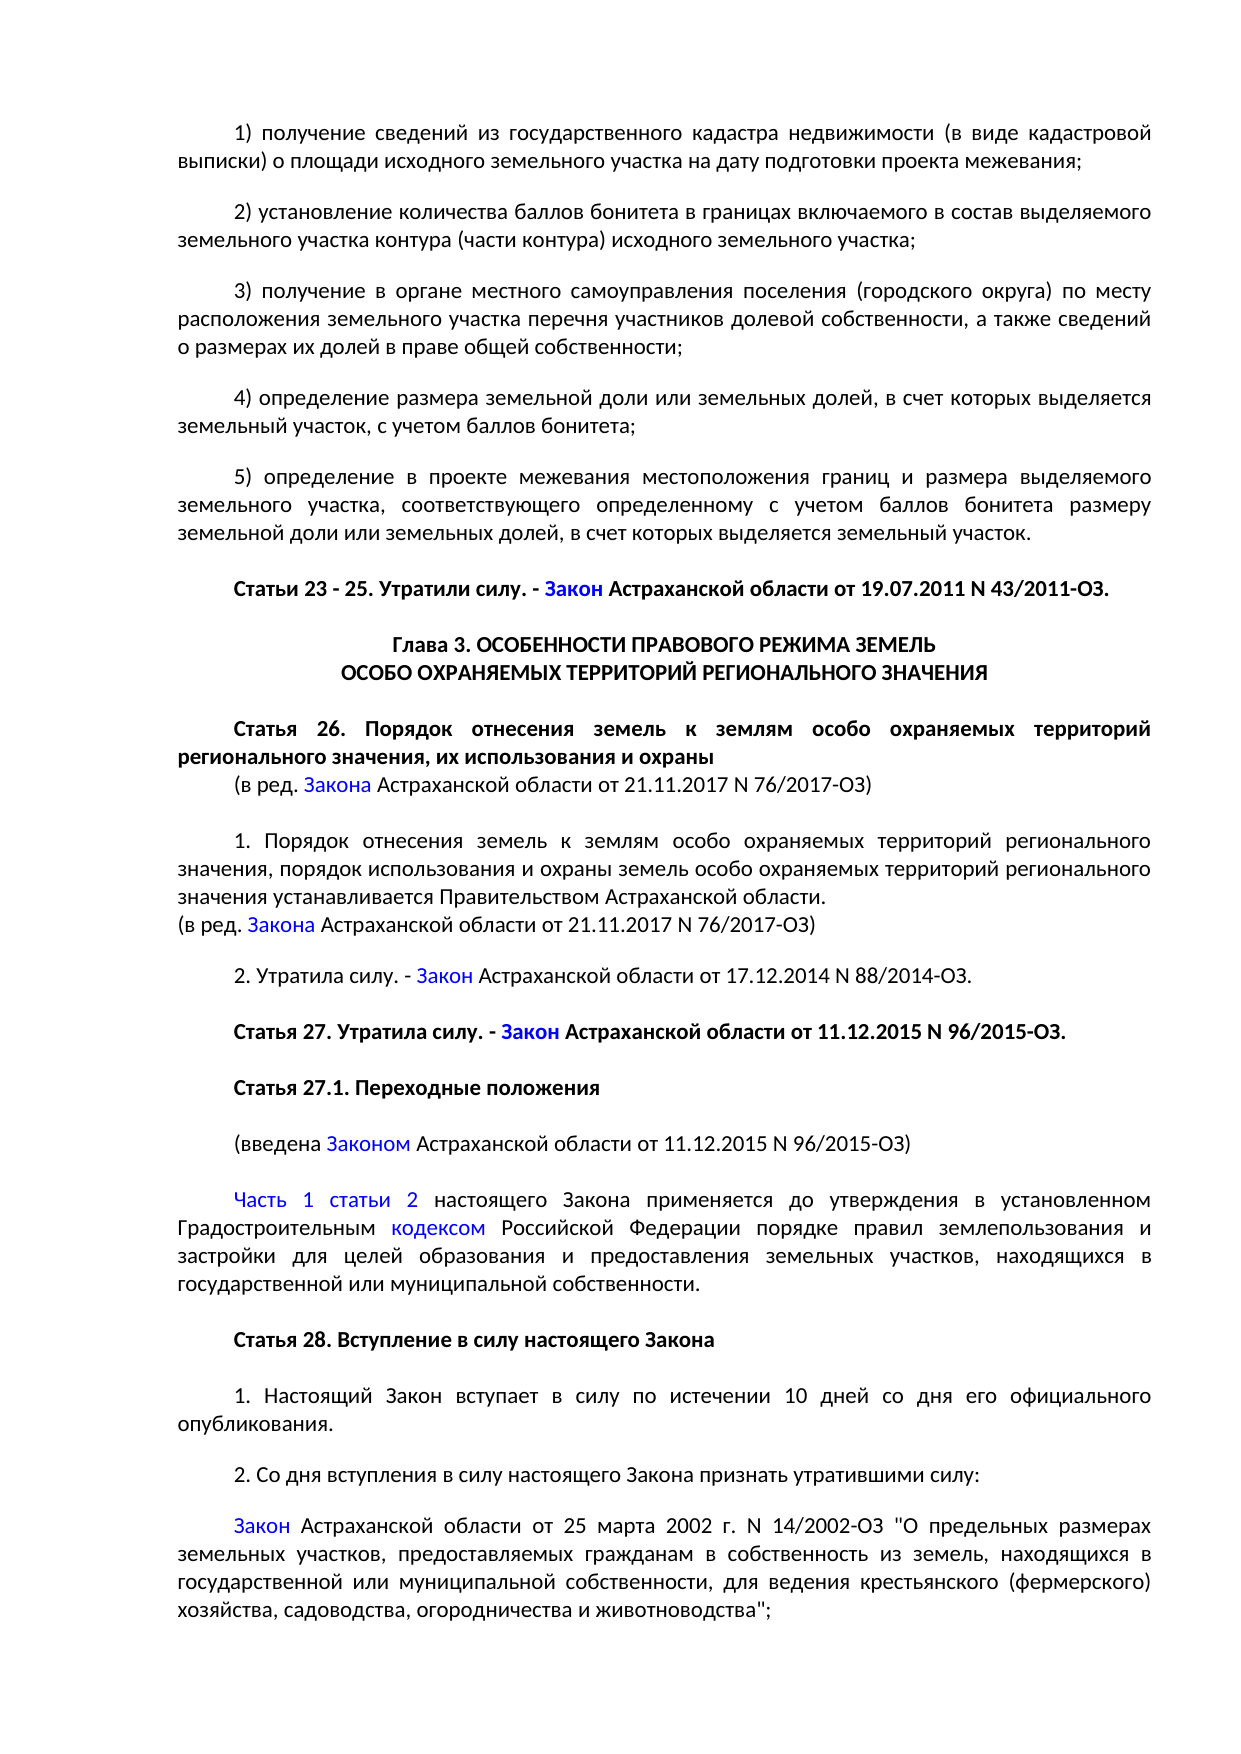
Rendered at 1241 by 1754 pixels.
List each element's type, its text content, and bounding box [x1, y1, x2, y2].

text Закон Астраханской области от 25 марта 2002 г. N 14/2002-ОЗ "О предельных размерах земельных участков, предоставляемых гражданам в собственность из земель, находящихся в государственной или муниципальной собственности, для ведения крестьянского (фермерского) хозяйства, садоводства, огородничества и животноводства"; [177, 1511, 1152, 1623]
title Глава 3. ОСОБЕННОСТИ ПРАВОВОГО РЕЖИМА ЗЕМЕЛЬ [177, 630, 1152, 658]
title Статья 28. Вступление в силу настоящего Закона [177, 1326, 1152, 1353]
text 2) установление количества баллов бонитета в границах включаемого в состав выделяемого земельного участка контура (части контура) исходного земельного участка; [177, 197, 1152, 253]
text 2. Со дня вступления в силу настоящего Закона признать утратившими силу: [177, 1461, 1152, 1488]
text (введена Законом Астраханской области от 11.12.2015 N 96/2015-ОЗ) [177, 1129, 1152, 1157]
text (в ред. Закона Астраханской области от 21.11.2017 N 76/2017-ОЗ) [233, 770, 1152, 798]
text 5) определение в проекте межевания местоположения границ и размера выделяемого земельного участка, соответствующего определенному с учетом баллов бонитета размеру земельной доли или земельных долей, в счет которых выделяется земельный участок. [177, 462, 1152, 546]
text Часть 1 статьи 2 настоящего Закона применяется до утверждения в установленном Градостроительным кодексом Российской Федерации порядке правил землепользования и застройки для целей образования и предоставления земельных участков, находящихся в государственной или муниципальной собственности. [177, 1185, 1152, 1297]
text 1) получение сведений из государственного кадастра недвижимости (в виде кадастровой выписки) о площади исходного земельного участка на дату подготовки проекта межевания; [177, 118, 1152, 174]
text 4) определение размера земельной доли или земельных долей, в счет которых выделяется земельный участок, с учетом баллов бонитета; [177, 383, 1152, 439]
title Статья 26. Порядок отнесения земель к землям особо охраняемых территорий регионального значения, их использования и охраны [177, 714, 1152, 770]
title Статья 27. Утратила силу. - Закон Астраханской области от 11.12.2015 N 96/2015-ОЗ. [177, 1017, 1152, 1045]
text 2. Утратила силу. - Закон Астраханской области от 17.12.2014 N 88/2014-ОЗ. [177, 961, 1152, 989]
title Статья 27.1. Переходные положения [177, 1073, 1152, 1101]
text 1. Порядок отнесения земель к землям особо охраняемых территорий регионального значения, порядок использования и охраны земель особо охраняемых территорий регионального значения устанавливается Правительством Астраханской области. [177, 826, 1152, 910]
title ОСОБО ОХРАНЯЕМЫХ ТЕРРИТОРИЙ РЕГИОНАЛЬНОГО ЗНАЧЕНИЯ [177, 658, 1152, 686]
text (в ред. Закона Астраханской области от 21.11.2017 N 76/2017-ОЗ) [177, 910, 1152, 938]
title Статьи 23 - 25. Утратили силу. - Закон Астраханской области от 19.07.2011 N 43/2011-ОЗ. [177, 574, 1152, 602]
text 1. Настоящий Закон вступает в силу по истечении 10 дней со дня его официального опубликования. [177, 1382, 1152, 1438]
